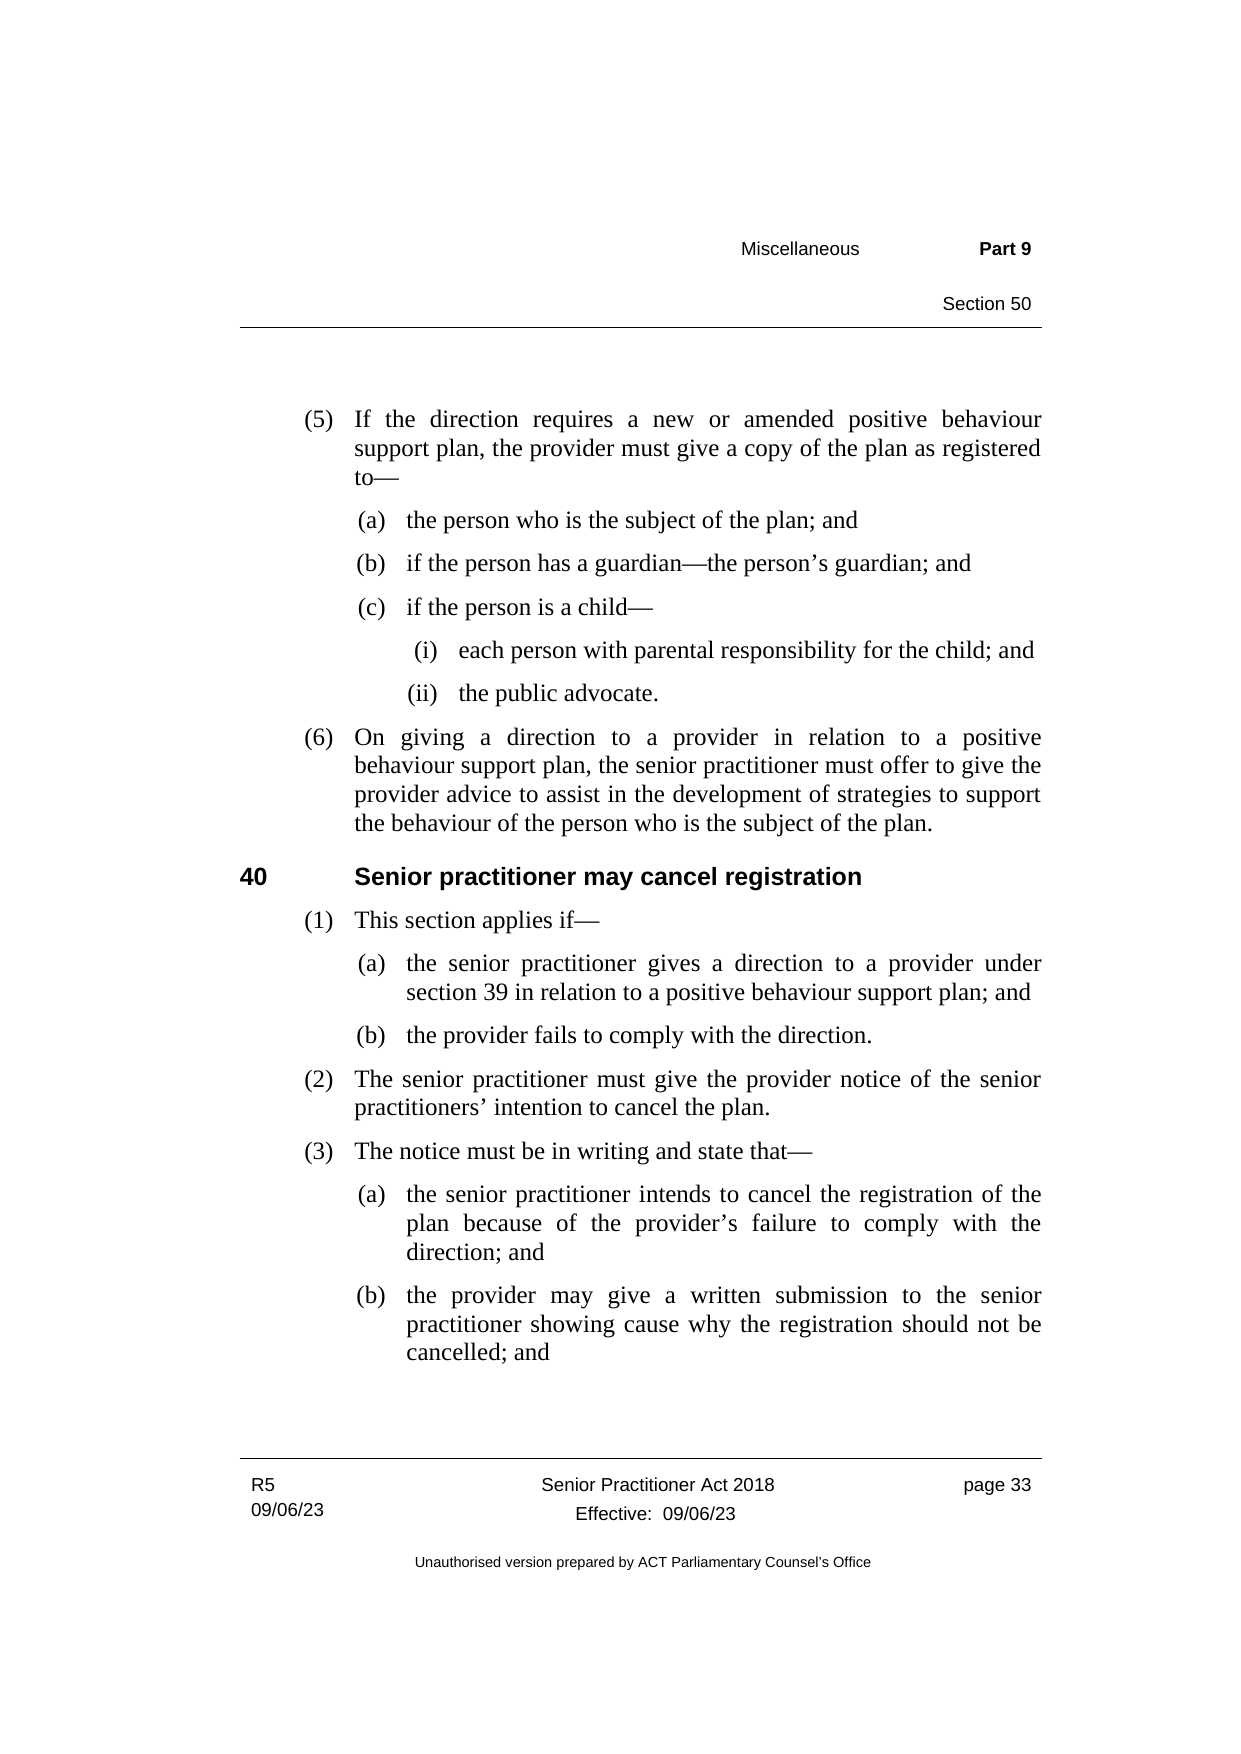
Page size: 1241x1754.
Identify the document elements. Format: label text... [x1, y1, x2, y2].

text (2) The senior practitioner must give the provider notice of the senior practitioners’ intention to cancel the plan. [239, 1064, 1042, 1121]
text (a) the senior practitioner gives a direction to a provider under section 39 in relation to a positive behaviour support plan; and [239, 948, 1042, 1006]
text (b) if the person has a guardian—the person’s guardian; and [239, 548, 1042, 577]
text (a) the senior practitioner intends to cancel the registration of the plan because of the provider’s failure to comply with the direction; and [239, 1179, 1042, 1265]
text (1) This section applies if— [239, 905, 1042, 934]
text (6) On giving a direction to a provider in relation to a positive behaviour support plan, the senior practitioner must offer to give the provider advice to assist in the development of strategies to support the behaviour of the person who is the subject of the plan. [239, 722, 1042, 837]
text (c) if the person is a child— [239, 592, 1042, 620]
text 40 Senior practitioner may cancel registration [239, 862, 1042, 890]
text (a) the person who is the subject of the plan; and [239, 505, 1042, 534]
text (b) the provider may give a written submission to the senior practitioner showing cause why the registration should not be cancelled; and [239, 1280, 1042, 1366]
text (3) The notice must be in writing and state that— [239, 1136, 1042, 1164]
text (i) each person with parental responsibility for the child; and [239, 635, 1042, 664]
text (5) If the direction requires a new or amended positive behaviour support plan, the provider must give a copy of the plan as registered to— [239, 404, 1042, 490]
text (ii) the public advocate. [239, 678, 1042, 707]
text (b) the provider fails to comply with the direction. [239, 1020, 1042, 1049]
